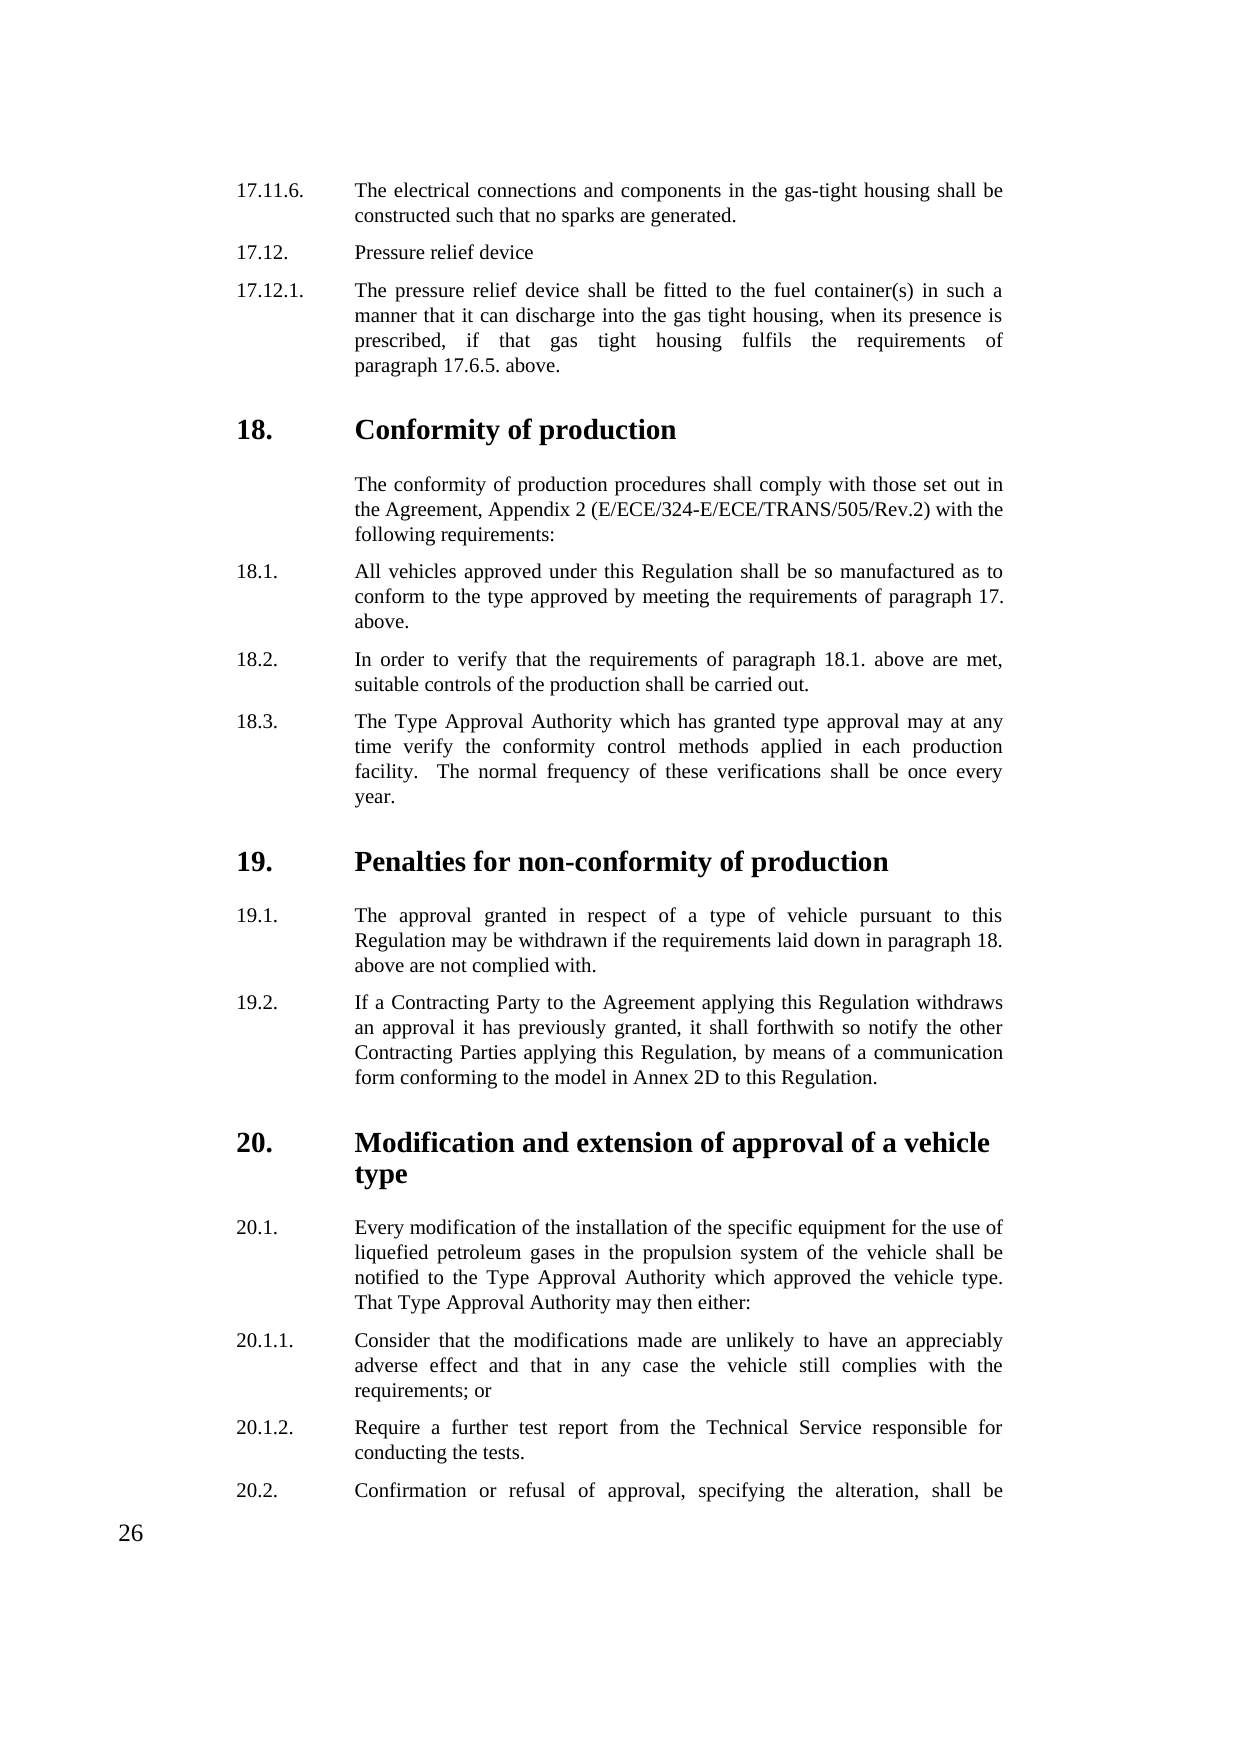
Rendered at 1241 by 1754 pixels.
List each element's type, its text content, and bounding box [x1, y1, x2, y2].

text 18.3. The Type Approval Authority which has granted type approval may at any time verify the conformity control methods applied in each production facility. The normal frequency of these verifications shall be once every year. [236, 708, 1004, 808]
text 19.1. The approval granted in respect of a type of vehicle pursuant to this Regulation may be withdrawn if the requirements laid down in paragraph 18. above are not complied with. [236, 902, 1004, 977]
text 20.1. Every modification of the installation of the specific equipment for the use of liquefied petroleum gases in the propulsion system of the vehicle shall be notified to the Type Approval Authority which approved the vehicle type. That Type Approval Authority may then either: [236, 1215, 1004, 1315]
text 20. Modification and extension of approval of a vehicle type [118, 1127, 1004, 1190]
text 18.2. In order to verify that the requirements of paragraph 18.1. above are met, suitable controls of the production shall be carried out. [236, 646, 1004, 696]
text 17.12. Pressure relief device [236, 240, 1004, 265]
text 20.1.2. Require a further test report from the Technical Service responsible for conducting the tests. [236, 1415, 1004, 1465]
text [236, 1477, 1004, 1502]
text 17.11.6. The electrical connections and components in the gas-tight housing shall be constructed such that no sparks are generated. [236, 177, 1004, 227]
text 17.12.1. The pressure relief device shall be fitted to the fuel container(s) in such a manner that it can discharge into the gas tight housing, when its presence is prescribed, if that gas tight housing fulfils the requirements of paragraph 17.6.5. above. [236, 277, 1004, 377]
text The conformity of production procedures shall comply with those set out in the Agreement, Appendix 2 (E/ECE/324-E/ECE/TRANS/505/Rev.2) with the following requirements: [354, 471, 1004, 546]
text 19.2. If a Contracting Party to the Agreement applying this Regulation withdraws an approval it has previously granted, it shall forthwith so notify the other Contracting Parties applying this Regulation, by means of a communication form conforming to the model in Annex 2D to this Regulation. [236, 990, 1004, 1090]
text 18.1. All vehicles approved under this Regulation shall be so manufactured as to conform to the type approved by meeting the requirements of paragraph 17. above. [236, 558, 1004, 633]
text 20.1.1. Consider that the modifications made are unlikely to have an appreciably adverse effect and that in any case the vehicle still complies with the requirements; or [236, 1327, 1004, 1402]
text 18. Conformity of production [118, 415, 1004, 446]
text 19. Penalties for non-conformity of production [118, 846, 1004, 877]
